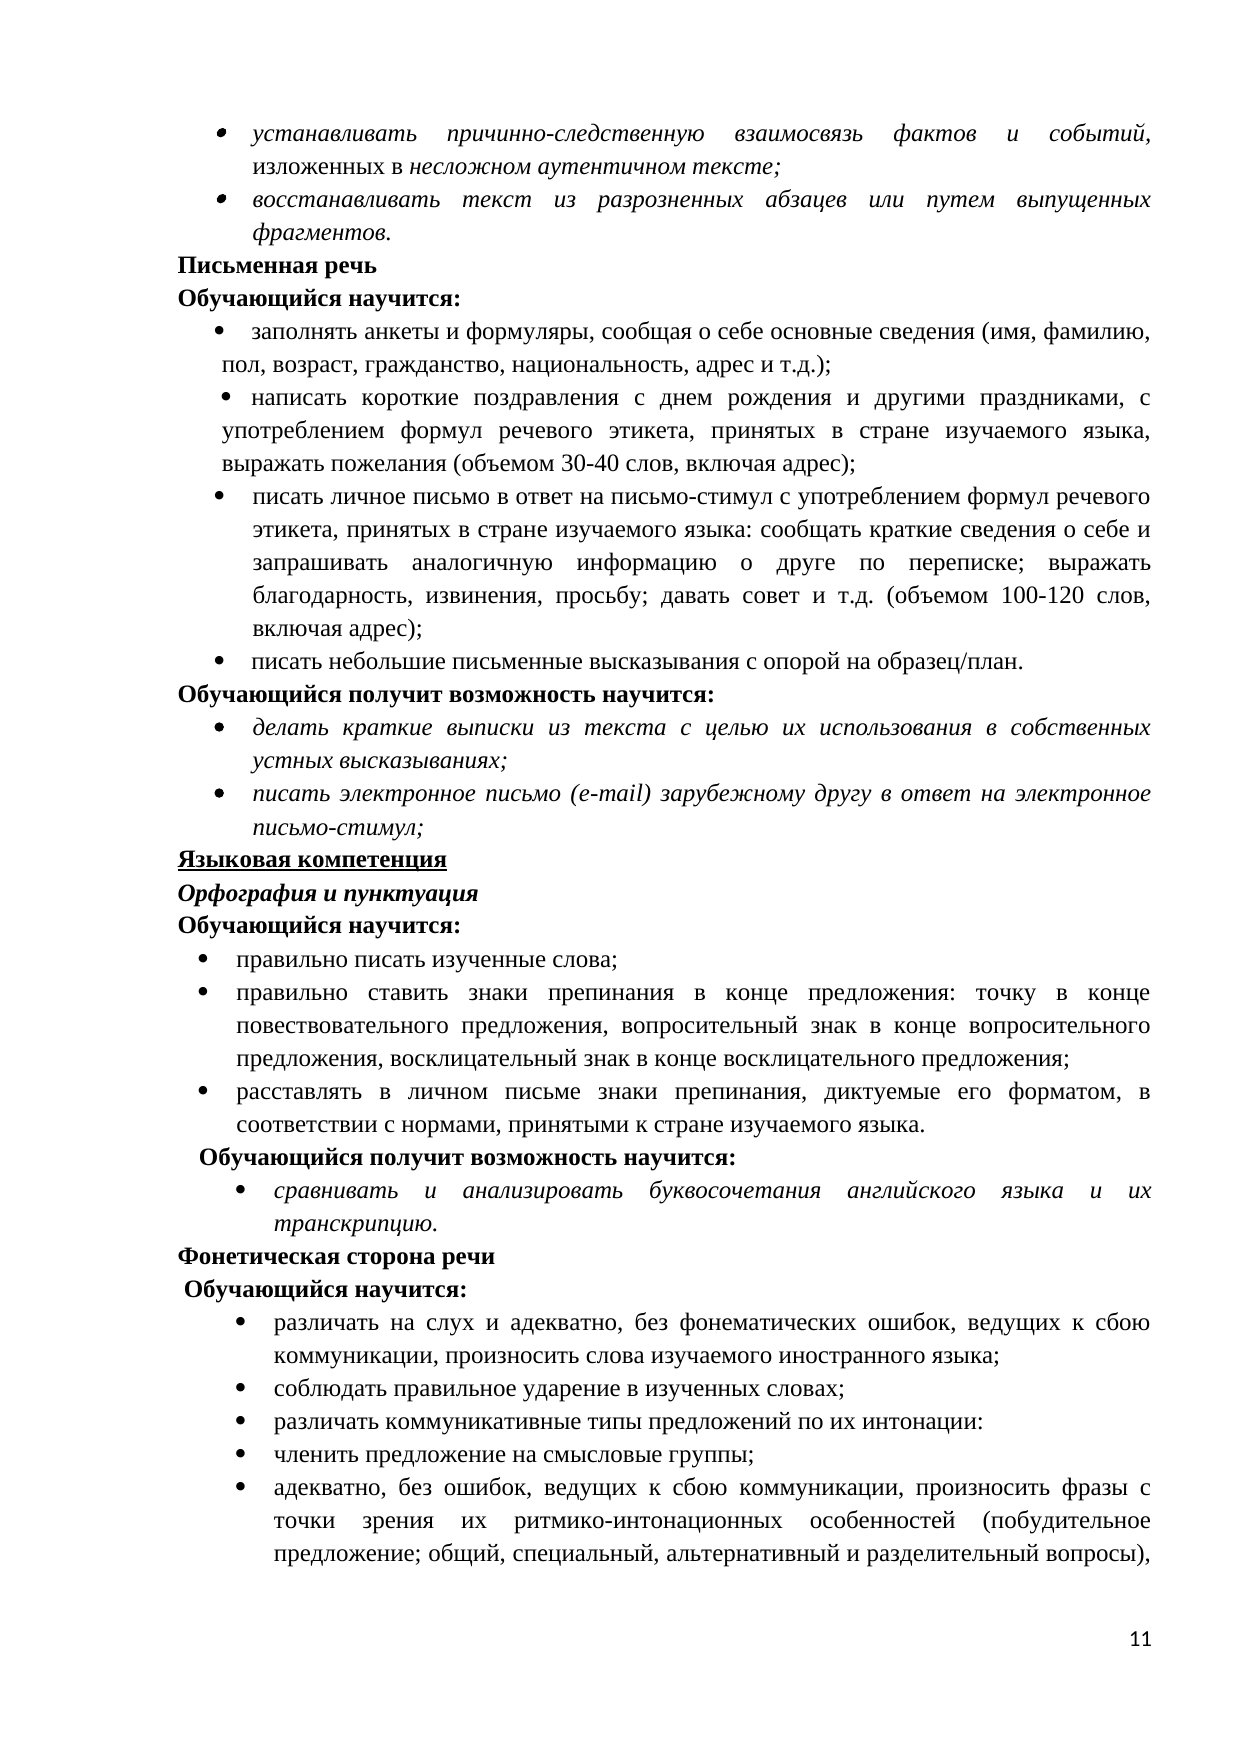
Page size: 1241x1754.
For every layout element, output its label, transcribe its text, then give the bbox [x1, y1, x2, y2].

text Орфография и пунктуация [177, 878, 1152, 906]
list писать электронное письмо (e-mail) зарубежному другу в ответ на электронное письмо-стимул; [215, 778, 1152, 840]
list правильно ставить знаки препинания в конце предложения: точку в конце повествовательного предложения, вопросительный знак в конце вопросительного предложения, восклицательный знак в конце восклицательного предложения; [199, 977, 1152, 1071]
list различать на слух и адекватно, без фонематических ошибок, ведущих к сбою коммуникации, произносить слова изучаемого иностранного языка; [236, 1307, 1152, 1369]
list делать краткие выписки из текста с целью их использования в собственных устных высказываниях; [215, 712, 1152, 774]
list расставлять в личном письме знаки препинания, диктуемые его форматом, в соответствии с нормами, принятыми к стране изучаемого языка. [199, 1076, 1152, 1137]
list заполнять анкеты и формуляры, сообщая о себе основные сведения (имя, фамилию, пол, возраст, гражданство, национальность, адрес и т.д.); [215, 316, 1152, 378]
list сравнивать и анализировать буквосочетания английского языка и их транскрипцию. [236, 1175, 1152, 1237]
list правильно писать изученные слова; [199, 944, 1152, 972]
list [236, 1472, 1152, 1567]
list писать личное письмо в ответ на письмо-стимул с употреблением формул речевого этикета, принятых в стране изучаемого языка: сообщать краткие сведения о себе и запрашивать аналогичную информацию о друге по переписке; выражать благодарность, извинения, просьбу; давать совет и т.д. (объемом 100-120 слов, включая адрес); [215, 481, 1152, 642]
list восстанавливать текст из разрозненных абзацев или путем выпущенных фрагментов. [215, 184, 1152, 246]
text Обучающийся научится: [177, 911, 1152, 939]
text Обучающийся научится: [177, 283, 1152, 312]
text Фонетическая сторона речи [177, 1241, 1152, 1269]
list писать небольшие письменные высказывания с опорой на образец/план. [215, 646, 1152, 675]
text Обучающийся получит возможность научится: [199, 1142, 1152, 1171]
list соблюдать правильное ударение в изученных словах; [236, 1373, 1152, 1402]
text Письменная речь [177, 250, 1152, 279]
text Языковая компетенция [177, 844, 1152, 873]
text Обучающийся научится: [177, 1274, 1152, 1303]
list написать короткие поздравления с днем рождения и другими праздниками, с употреблением формул речевого этикета, принятых в стране изучаемого языка, выражать пожелания (объемом 30-40 слов, включая адрес); [222, 382, 1152, 477]
list членить предложение на смысловые группы; [236, 1439, 1152, 1468]
text Обучающийся получит возможность научится: [177, 679, 1152, 708]
list различать коммуникативные типы предложений по их интонации: [236, 1406, 1152, 1435]
list устанавливать причинно-следственную взаимосвязь фактов и событий, изложенных в несложном аутентичном тексте; [215, 118, 1152, 180]
